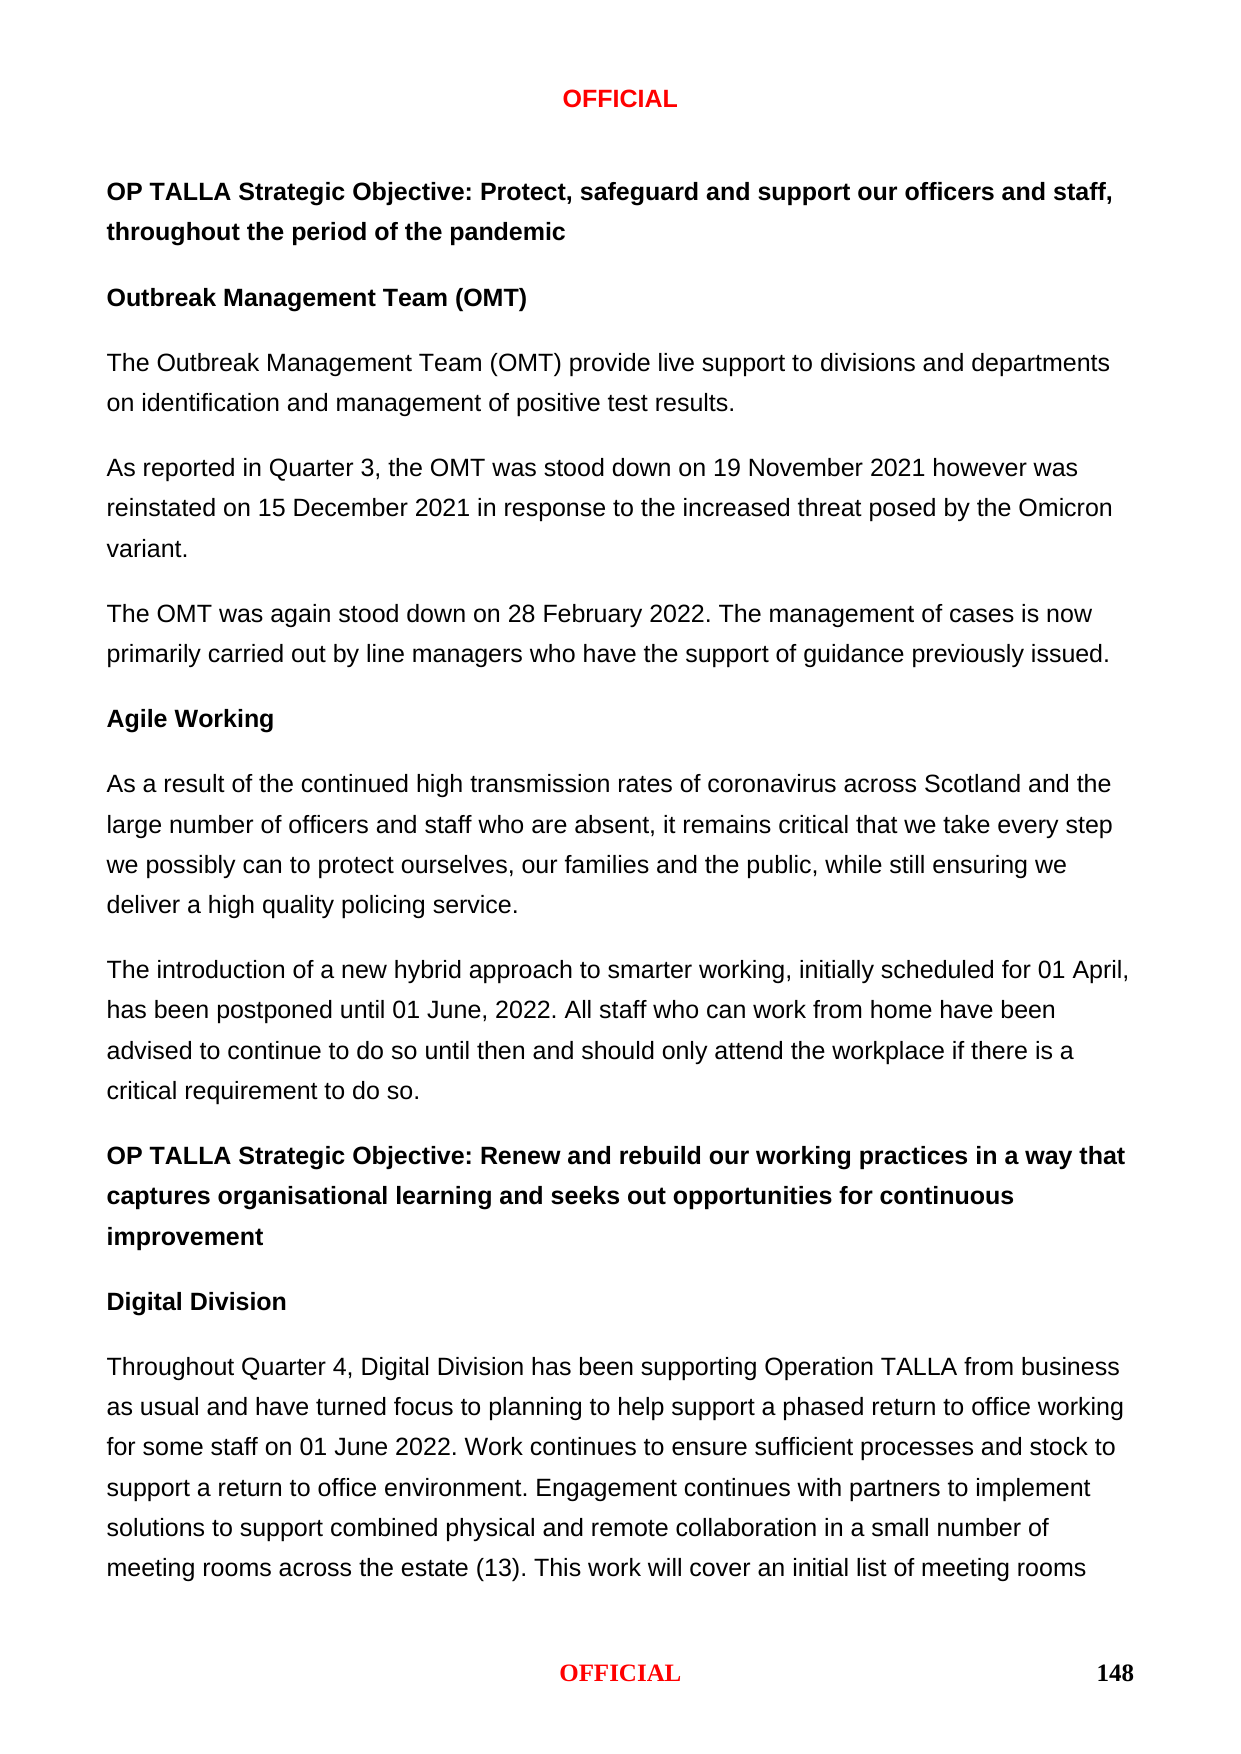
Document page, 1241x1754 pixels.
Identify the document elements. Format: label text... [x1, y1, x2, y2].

subtitle Digital Division [106, 1287, 1134, 1316]
text As a result of the continued high transmission rates of coronavirus across Scotland and the large number of officers and staff who are absent, it remains critical that we take every step we possibly can to protect ourselves, our families and the public, while still ensuring we deliver a high quality policing service. [106, 769, 1134, 919]
subtitle Agile Working [106, 704, 1134, 733]
text The OMT was again stood down on 28 February 2022. The management of cases is now primarily carried out by line managers who have the support of guidance previously issued. [106, 599, 1134, 668]
subtitle Outbreak Management Team (OMT) [106, 283, 1134, 311]
subtitle OP TALLA Strategic Objective: Renew and rebuild our working practices in a way that captures organisational learning and seeks out opportunities for continuous improvement [106, 1141, 1134, 1250]
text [106, 1352, 1134, 1582]
text The introduction of a new hybrid approach to smarter working, initially scheduled for 01 April, has been postponed until 01 June, 2022. All staff who can work from home have been advised to continue to do so until then and should only attend the workplace if there is a critical requirement to do so. [106, 955, 1134, 1105]
text The Outbreak Management Team (OMT) provide live support to divisions and departments on identification and management of positive test results. [106, 348, 1134, 417]
text As reported in Quarter 3, the OMT was stood down on 19 November 2021 however was reinstated on 15 December 2021 in response to the increased threat posed by the Omicron variant. [106, 453, 1134, 562]
subtitle OP TALLA Strategic Objective: Protect, safeguard and support our officers and staff, throughout the period of the pandemic [106, 177, 1134, 246]
